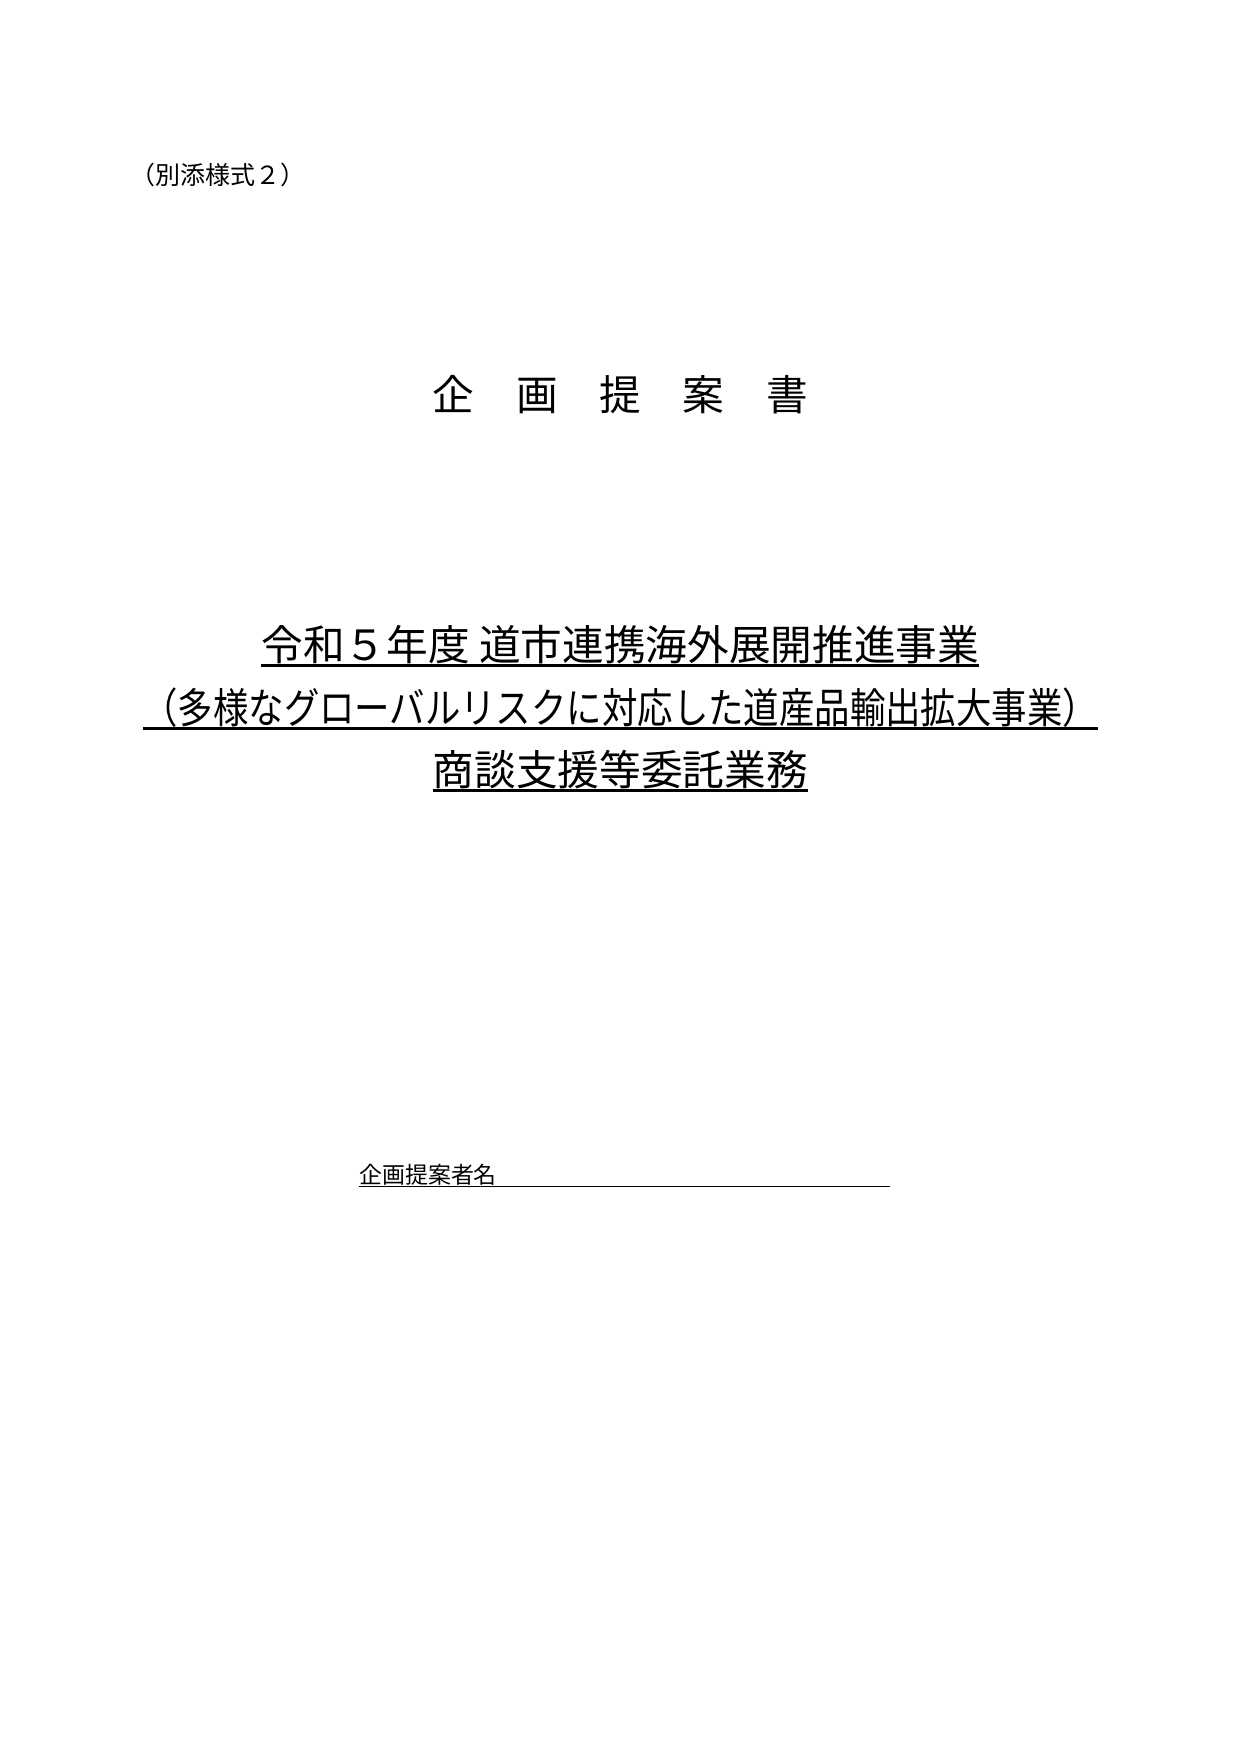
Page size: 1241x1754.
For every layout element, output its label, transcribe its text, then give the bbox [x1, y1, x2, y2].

text 企 画 提 案 書 [130, 361, 1110, 424]
text 令和５年度 道市連携海外展開推進事業 [130, 611, 1110, 674]
text 企画提案者名 [130, 1143, 1110, 1205]
text （別添様式２） [130, 143, 1110, 205]
text （多様なグローバルリスクに対応した道産品輸出拡大事業） [130, 674, 1110, 736]
text 商談支援等委託業務 [130, 736, 1110, 799]
